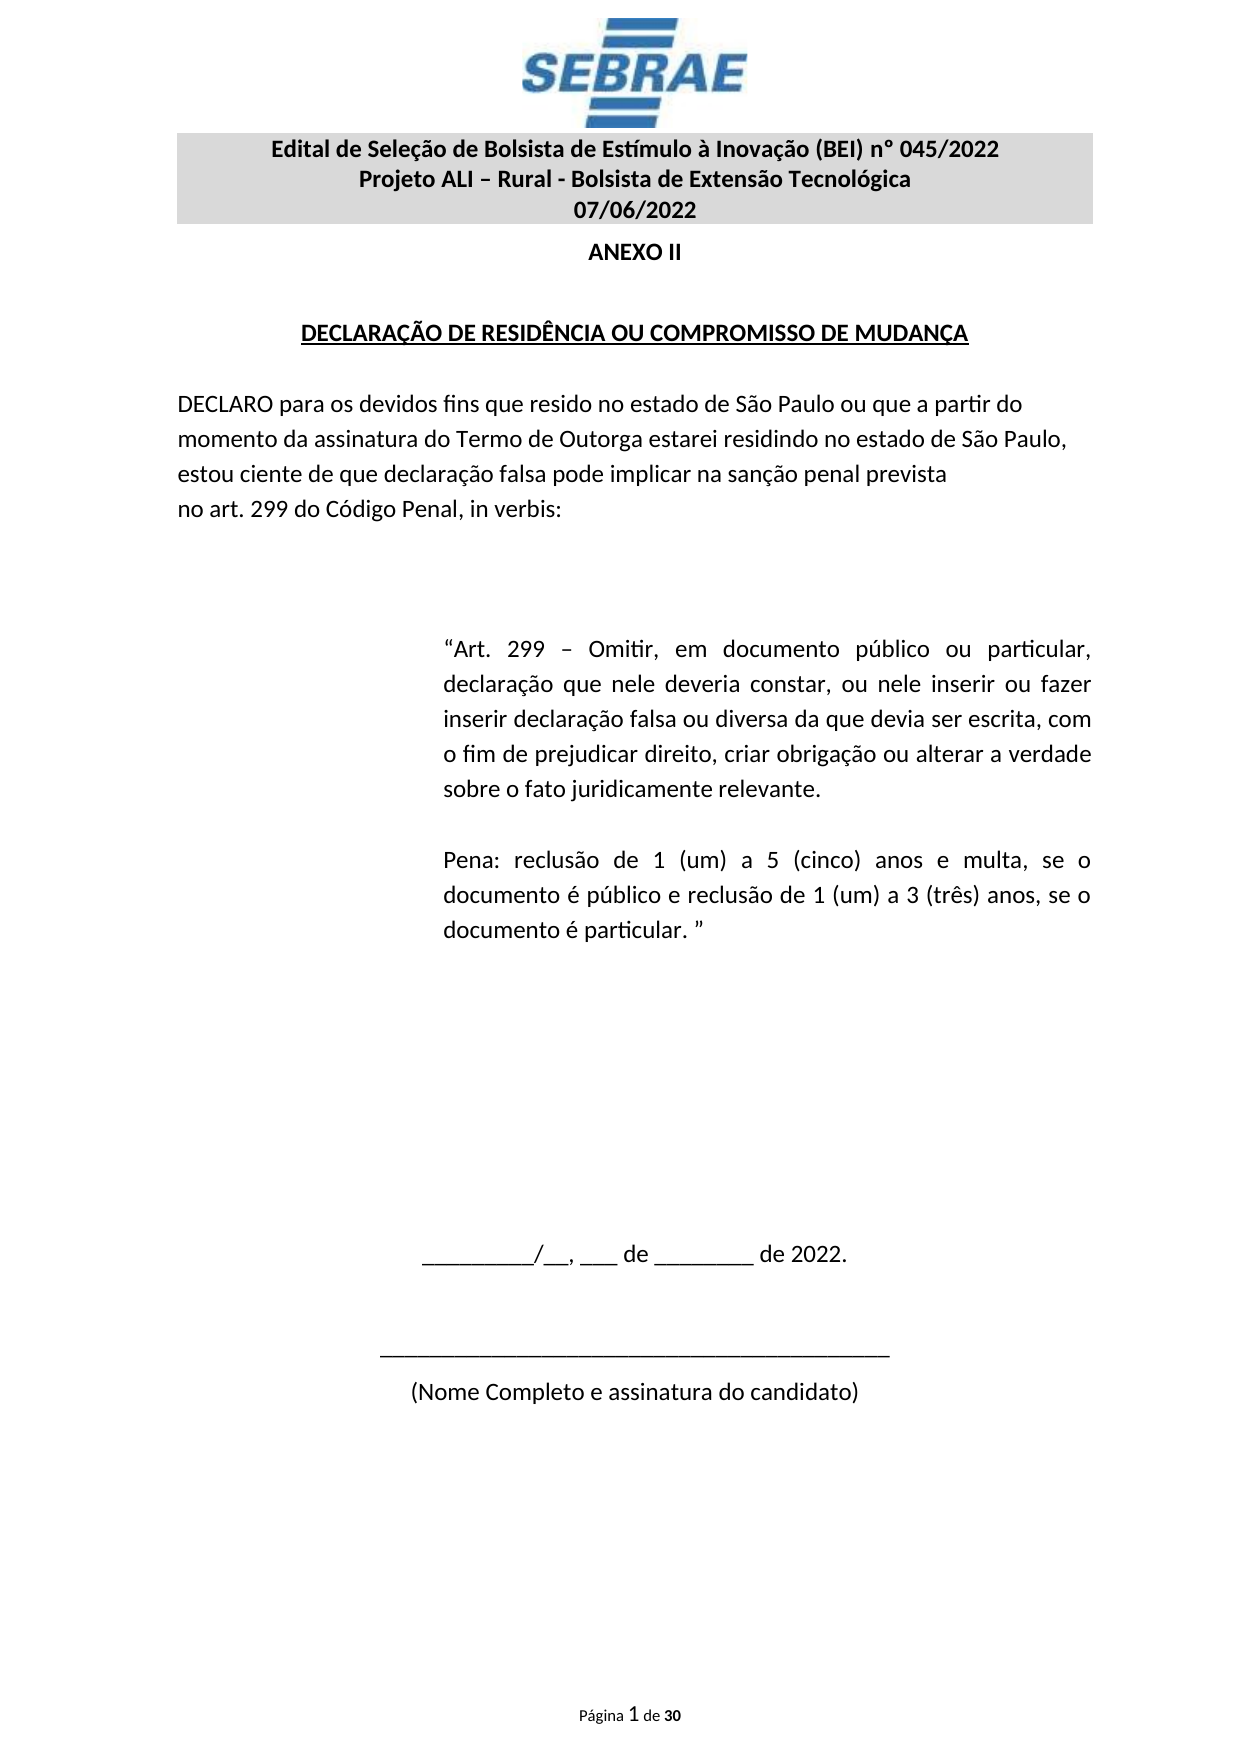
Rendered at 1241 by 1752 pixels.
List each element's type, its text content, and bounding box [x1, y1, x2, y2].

text Pena: reclusão de 1 (um) a 5 (cinco) anos e multa, se o documento é público e reclusão de 1 (um) a 3 (três) anos, se o documento é particular. ” [443, 844, 1092, 944]
subtitle ANEXO II [177, 236, 1092, 267]
text DECLARAÇÃO DE RESIDÊNCIA OU COMPROMISSO DE MUDANÇA [177, 317, 1092, 348]
picture [522, 18, 748, 128]
text “Art. 299 – Omitir, em documento público ou particular, declaração que nele deveria constar, ou nele inserir ou fazer inserir declaração falsa ou diversa da que devia ser escrita, com o fim de prejudicar direito, criar obrigação ou alterar a verdade sobre o fato juridicamente relevante. [443, 634, 1092, 804]
text _________/__, ___ de ________ de 2022. [177, 1239, 1092, 1269]
text _________________________________________ [177, 1330, 1092, 1361]
text (Nome Completo e assinatura do candidato) [177, 1376, 1092, 1406]
text DECLARO para os devidos fins que resido no estado de São Paulo ou que a partir do momento da assinatura do Termo de Outorga estarei residindo no estado de São Paulo, estou ciente de que declaração falsa pode implicar na sanção penal prevista no art. 299 do Código Penal, in verbis: [177, 388, 1092, 523]
